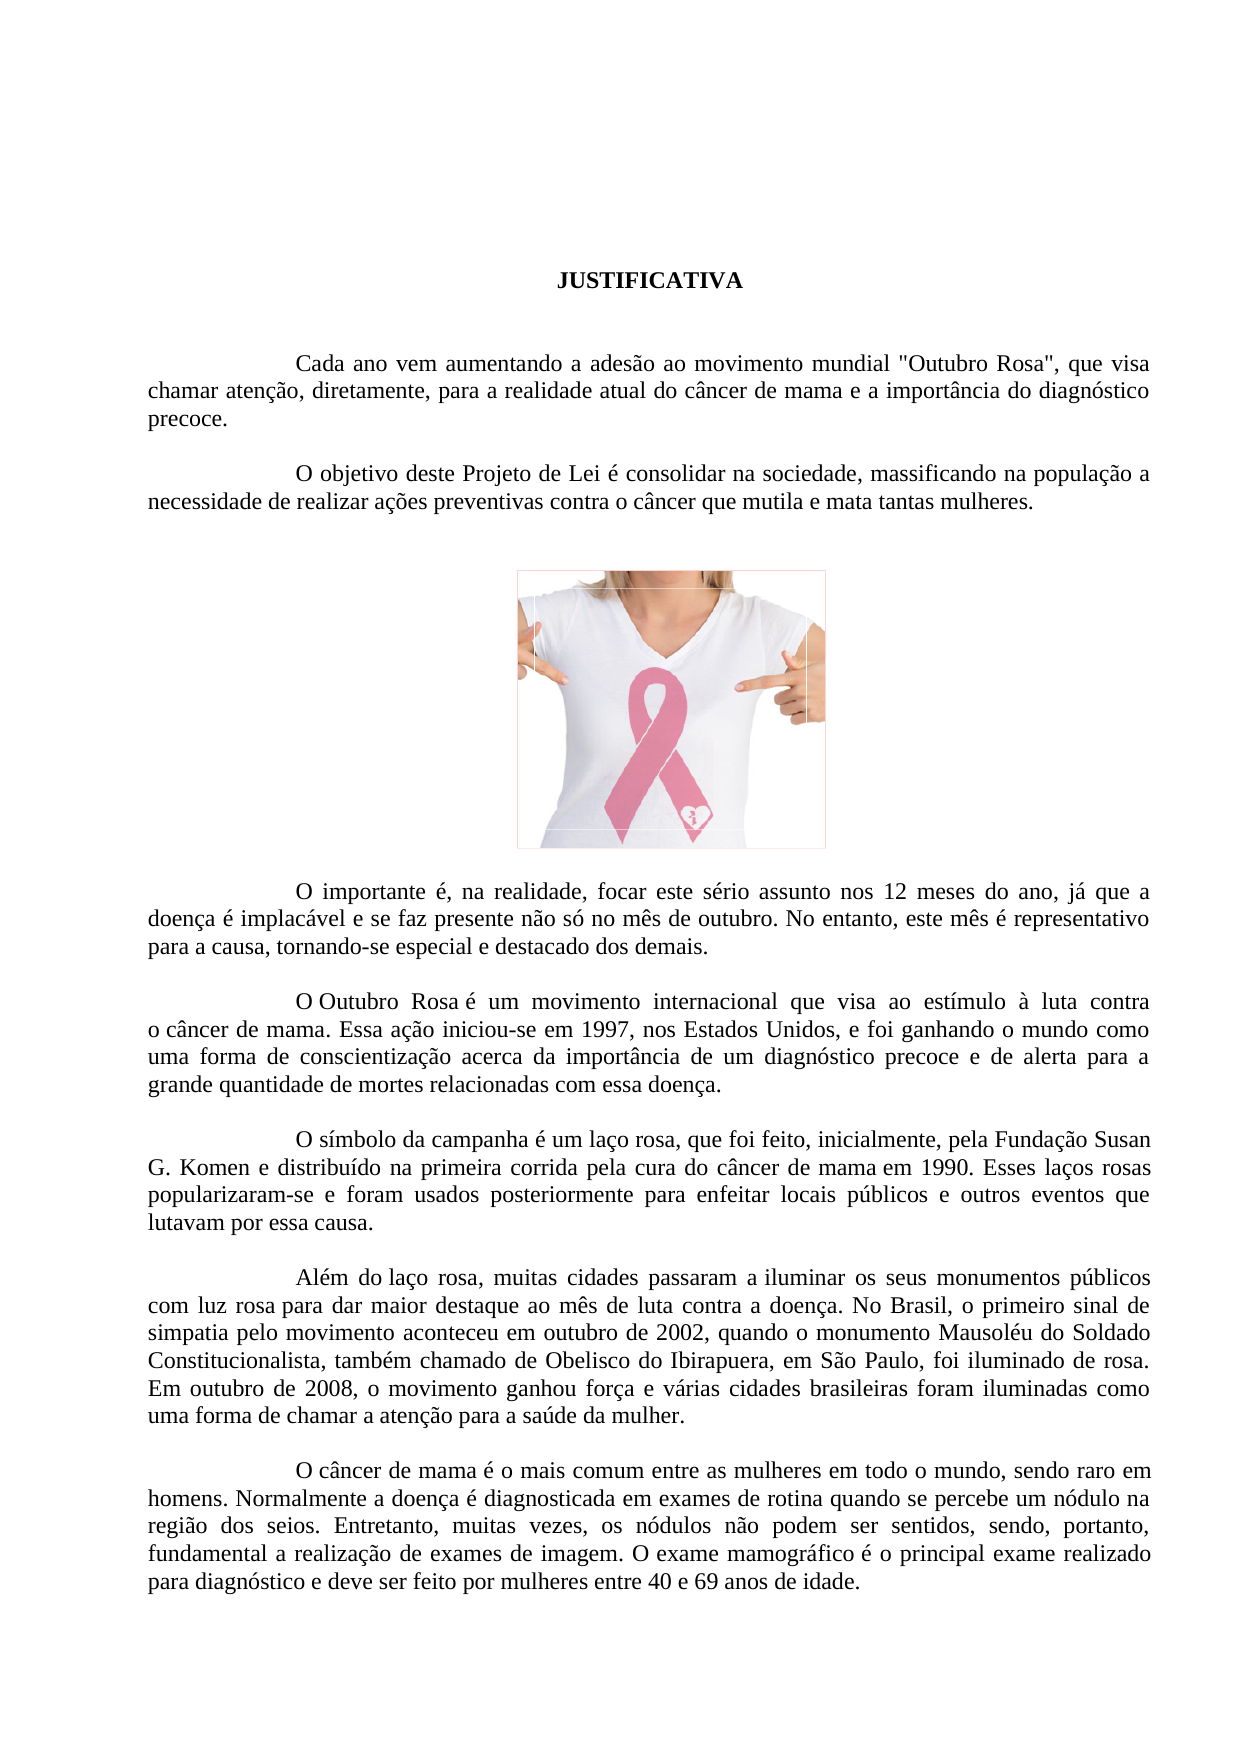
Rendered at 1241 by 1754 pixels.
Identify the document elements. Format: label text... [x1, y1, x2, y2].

text O objetivo deste Projeto de Lei é consolidar na sociedade, massificando na população a necessidade de realizar ações preventivas contra o câncer que mutila e mata tantas mulheres. [148, 459, 1152, 514]
text O Outubro Rosa é um movimento internacional que visa ao estímulo à luta contra o câncer de mama. Essa ação iniciou-se em 1997, nos Estados Unidos, e foi ganhando o mundo como uma forma de conscientização acerca da importância de um diagnóstico precoce e de alerta para a grande quantidade de mortes relacionadas com essa doença. [148, 987, 1152, 1097]
text O símbolo da campanha é um laço rosa, que foi feito, inicialmente, pela Fundação Susan G. Komen e distribuído na primeira corrida pela cura do câncer de mama em 1990. Esses laços rosas popularizaram-se e foram usados posteriormente para enfeitar locais públicos e outros eventos que lutavam por essa causa. [148, 1125, 1152, 1236]
text Além do laço rosa, muitas cidades passaram a iluminar os seus monumentos públicos com luz rosa para dar maior destaque ao mês de luta contra a doença. No Brasil, o primeiro sinal de simpatia pelo movimento aconteceu em outubro de 2002, quando o monumento Mausoléu do Soldado Constitucionalista, também chamado de Obelisco do Ibirapuera, em São Paulo, foi iluminado de rosa. Em outubro de 2008, o movimento ganhou força e várias cidades brasileiras foram iluminadas como uma forma de chamar a atenção para a saúde da mulher. [148, 1263, 1152, 1429]
text JUSTIFICATIVA [148, 266, 1152, 293]
text O importante é, na realidade, focar este sério assunto nos 12 meses do ano, já que a doença é implacável e se faz presente não só no mês de outubro. No entanto, este mês é representativo para a causa, tornando-se especial e destacado dos demais. [148, 877, 1152, 959]
picture [516, 569, 827, 849]
text O câncer de mama é o mais comum entre as mulheres em todo o mundo, sendo raro em homens. Normalmente a doença é diagnosticada em exames de rotina quando se percebe um nódulo na região dos seios. Entretanto, muitas vezes, os nódulos não podem ser sentidos, sendo, portanto, fundamental a realização de exames de imagem. O exame mamográfico é o principal exame realizado para diagnóstico e deve ser feito por mulheres entre 40 e 69 anos de idade. [148, 1456, 1152, 1594]
text Cada ano vem aumentando a adesão ao movimento mundial "Outubro Rosa", que visa chamar atenção, diretamente, para a realidade atual do câncer de mama e a importância do diagnóstico precoce. [148, 349, 1152, 431]
